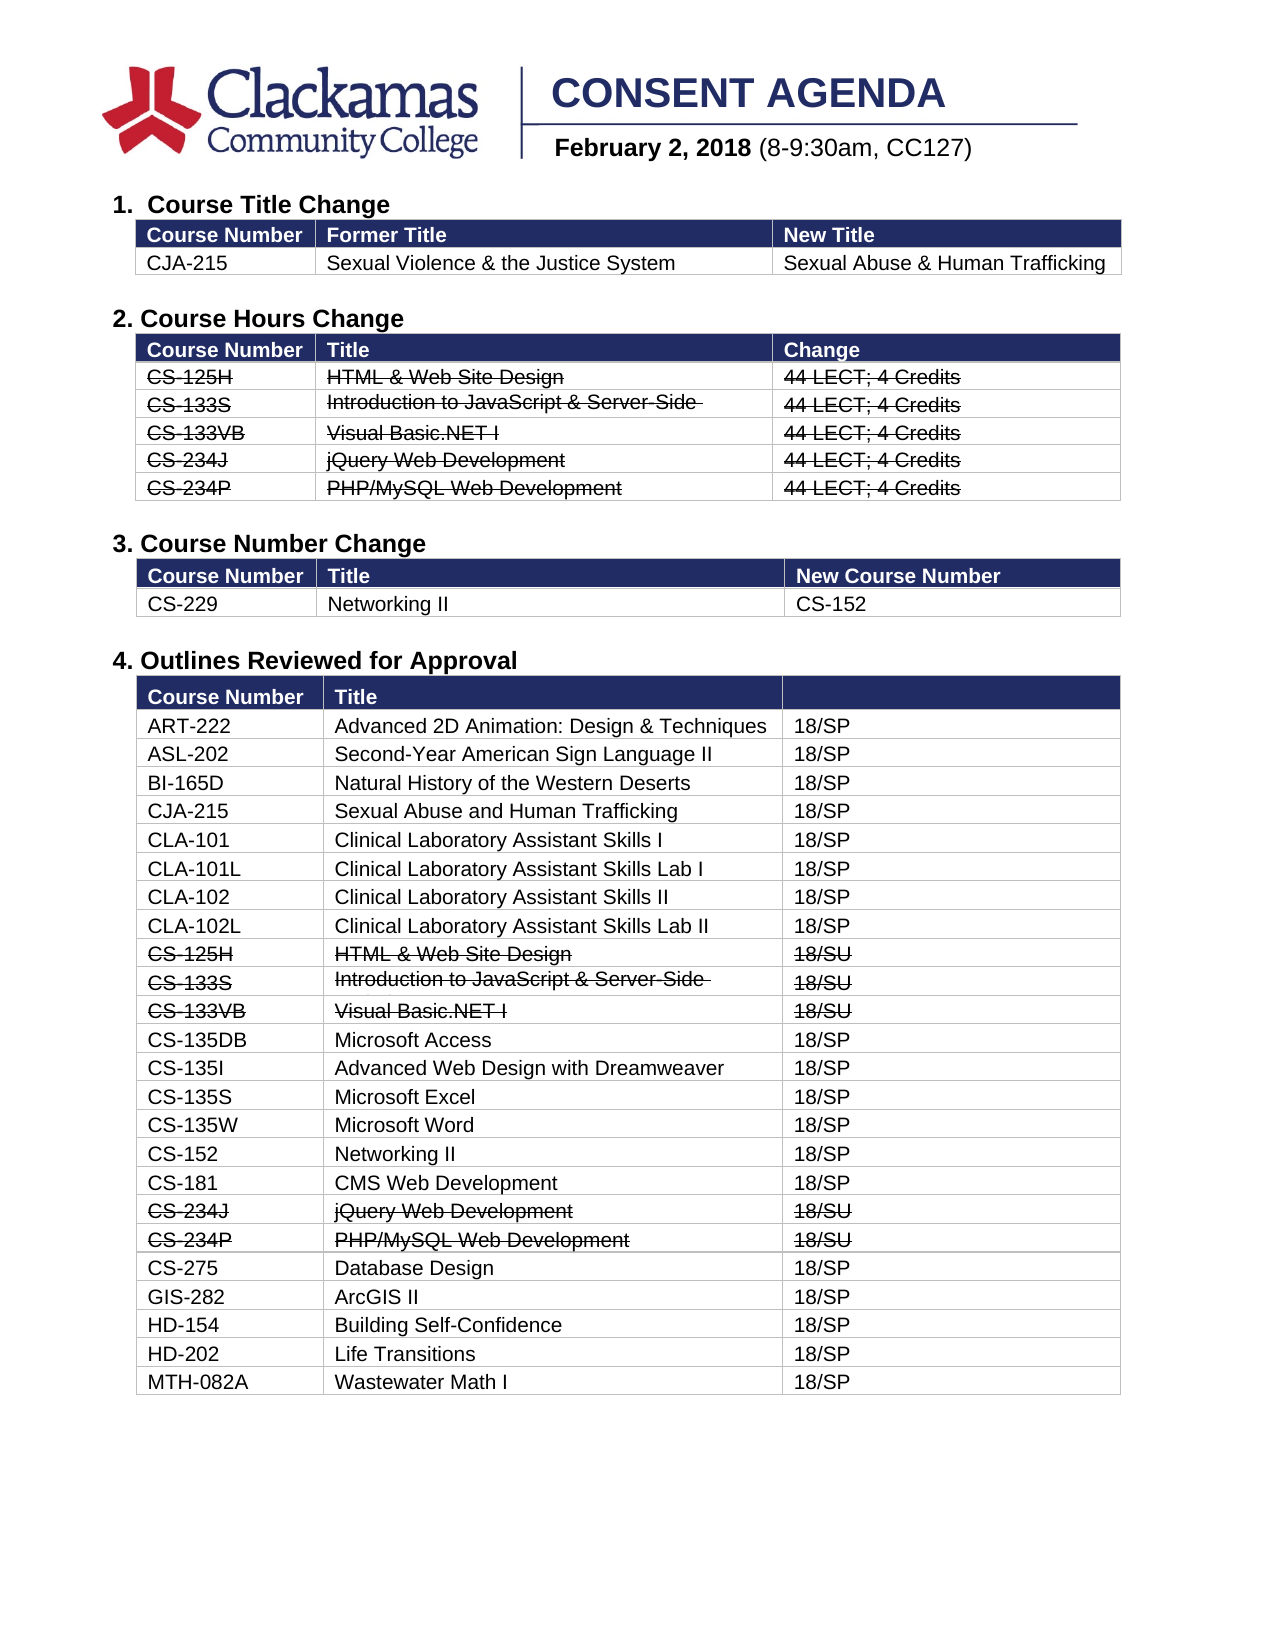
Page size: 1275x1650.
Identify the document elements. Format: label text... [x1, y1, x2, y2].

table_header New Course Number [785, 559, 1120, 587]
table_cell CS-234J [136, 445, 315, 472]
table_cell 18/SU [783, 996, 1120, 1023]
table_cell CS-229 [137, 589, 316, 616]
table_cell Microsoft Excel [324, 1081, 782, 1109]
table_cell CLA-101L [137, 853, 323, 880]
table_cell 18/SP [783, 910, 1120, 937]
table_header Course Number [136, 334, 315, 361]
table_cell ART-222 [137, 710, 323, 738]
table_cell BI-165D [137, 767, 323, 795]
table_header Title [324, 676, 782, 709]
table_cell 44 LECT; 4 Credits [773, 473, 1120, 499]
table_cell Second-Year American Sign Language II [324, 739, 782, 766]
table_cell jQuery Web Development [324, 1195, 782, 1223]
table_cell CS-125H [136, 363, 315, 389]
table_cell CS-133S [136, 390, 315, 417]
table_cell Clinical Laboratory Assistant Skills Lab I [324, 853, 782, 880]
table_header New Title [773, 220, 1121, 247]
table_cell 18/SU [783, 1195, 1120, 1223]
table_cell CS-234P [137, 1224, 323, 1251]
table_cell CJA-215 [136, 248, 315, 274]
table_cell Advanced Web Design with Dreamweaver [324, 1053, 782, 1080]
text 1. Course Title Change [112, 190, 1144, 219]
table_cell 18/SP [783, 796, 1120, 823]
table_cell CS-135S [137, 1081, 323, 1109]
table_cell 18/SU [783, 1224, 1120, 1251]
table_cell CS-135DB [137, 1024, 323, 1052]
table_cell 18/SP [783, 767, 1120, 795]
table_cell HTML & Web Site Design [324, 939, 782, 966]
table_cell CS-152 [785, 589, 1120, 616]
table_cell Microsoft Access [324, 1024, 782, 1052]
table_cell 18/SP [783, 1024, 1120, 1052]
table_cell 18/SP [783, 881, 1120, 909]
table_cell HTML & Web Site Design [316, 363, 772, 389]
table_cell Natural History of the Western Deserts [324, 767, 782, 795]
table_header Title [316, 334, 772, 361]
table_cell Wastewater Math I [324, 1367, 782, 1394]
table_cell 18/SP [783, 1167, 1120, 1194]
table_cell 18/SP [783, 1310, 1120, 1337]
table_cell Introduction to JavaScript & Server-Side Scripting [316, 390, 772, 417]
table_cell CS-152 [137, 1138, 323, 1166]
table_cell 18/SP [783, 739, 1120, 766]
table_cell 18/SP [783, 824, 1120, 852]
table_cell MTH-082A [137, 1367, 323, 1394]
table_cell CS-234J [137, 1195, 323, 1223]
table_cell 44 LECT; 4 Credits [773, 418, 1120, 444]
table_cell PHP/MySQL Web Development [316, 473, 772, 499]
table_cell Sexual Violence & the Justice System [316, 248, 772, 274]
table_cell CS-234P [136, 473, 315, 499]
table_cell 18/SP [783, 1138, 1120, 1166]
table_cell Sexual Abuse & Human Trafficking [773, 248, 1121, 274]
table_cell CS-275 [137, 1253, 323, 1280]
table_cell Introduction to JavaScript & Server-Side Scripting [324, 967, 782, 994]
table_cell ASL-202 [137, 739, 323, 766]
table_cell Microsoft Word [324, 1110, 782, 1137]
table_cell Networking II [317, 589, 784, 616]
table_cell 18/SP [783, 853, 1120, 880]
table_header Change [773, 334, 1120, 361]
table_cell Life Transitions [324, 1338, 782, 1366]
table_cell Clinical Laboratory Assistant Skills Lab II [324, 910, 782, 937]
picture [102, 64, 1078, 159]
table_cell PHP/MySQL Web Development [324, 1224, 782, 1251]
text 3. Course Number Change [112, 529, 1144, 558]
table_cell 18/SP [783, 1081, 1120, 1109]
table_cell Visual Basic.NET I [316, 418, 772, 444]
table_cell ArcGIS II [324, 1281, 782, 1308]
table_cell 18/SU [783, 967, 1120, 994]
table_cell 18/SU [783, 939, 1120, 966]
table_cell CS-135W [137, 1110, 323, 1137]
table_cell Advanced 2D Animation: Design & Techniques [324, 710, 782, 738]
table_cell 44 LECT; 4 Credits [773, 363, 1120, 389]
table_cell Networking II [324, 1138, 782, 1166]
table_cell CLA-101 [137, 824, 323, 852]
table_cell CS-133S [137, 967, 323, 994]
table_cell CJA-215 [137, 796, 323, 823]
table_cell HD-154 [137, 1310, 323, 1337]
table_cell 44 LECT; 4 Credits [773, 445, 1120, 472]
table_header Course Number [137, 559, 316, 587]
table_header Title [317, 559, 784, 587]
table_header Former Title [316, 220, 772, 247]
table_cell Clinical Laboratory Assistant Skills I [324, 824, 782, 852]
table_cell 18/SP [783, 1253, 1120, 1280]
table_cell CS-135I [137, 1053, 323, 1080]
table_cell jQuery Web Development [316, 445, 772, 472]
table_cell 18/SP [783, 1110, 1120, 1137]
table_header Course Number [136, 220, 315, 247]
table_cell CS-133VB [136, 418, 315, 444]
text 4. Outlines Reviewed for Approval [112, 646, 1144, 674]
text 2. Course Hours Change [112, 304, 1144, 333]
table_cell Clinical Laboratory Assistant Skills II [324, 881, 782, 909]
table_cell 44 LECT; 4 Credits [773, 390, 1120, 417]
table_cell CMS Web Development [324, 1167, 782, 1194]
table_cell 18/SP [783, 710, 1120, 738]
table_cell CLA-102L [137, 910, 323, 937]
table_cell 18/SP [783, 1338, 1120, 1366]
table_cell CS-133VB [137, 996, 323, 1023]
table_header Course Number [137, 676, 323, 709]
table_cell CS-125H [137, 939, 323, 966]
table_cell HD-202 [137, 1338, 323, 1366]
table_cell 18/SP [783, 1367, 1120, 1394]
table_cell 18/SP [783, 1281, 1120, 1308]
table_cell CS-181 [137, 1167, 323, 1194]
table_cell GIS-282 [137, 1281, 323, 1308]
table_cell Building Self-Confidence [324, 1310, 782, 1337]
table_cell Database Design [324, 1253, 782, 1280]
table_cell CLA-102 [137, 881, 323, 909]
table_cell Sexual Abuse and Human Trafficking [324, 796, 782, 823]
table_cell Visual Basic.NET I [324, 996, 782, 1023]
table_cell 18/SP [783, 1053, 1120, 1080]
